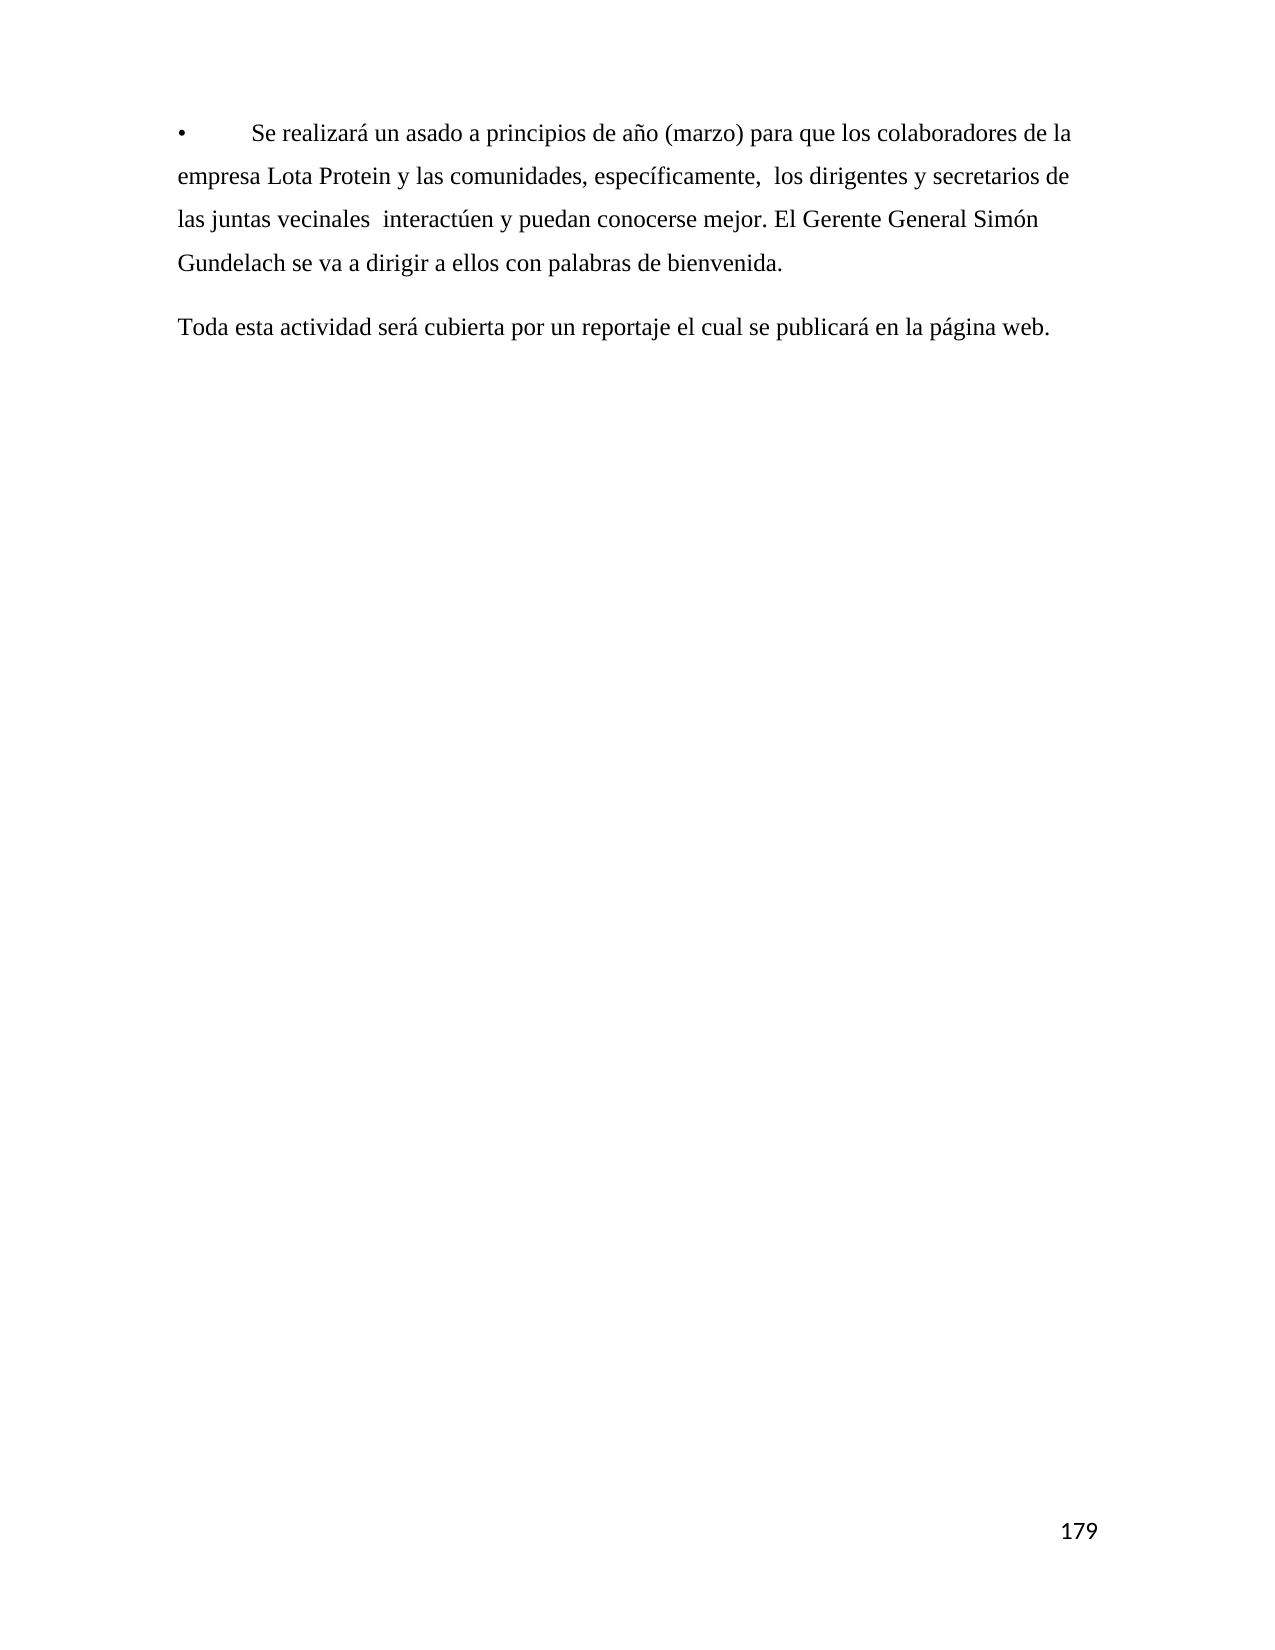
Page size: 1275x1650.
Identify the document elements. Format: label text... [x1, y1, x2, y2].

text • Se realizará un asado a principios de año (marzo) para que los colaboradores de la empresa Lota Protein y las comunidades, específicamente, los dirigentes y secretarios de las juntas vecinales interactúen y puedan conocerse mejor. El Gerente General Simón Gundelach se va a dirigir a ellos con palabras de bienvenida. [177, 118, 1098, 276]
text Toda esta actividad será cubierta por un reportaje el cual se publicará en la página web. [177, 312, 1098, 340]
